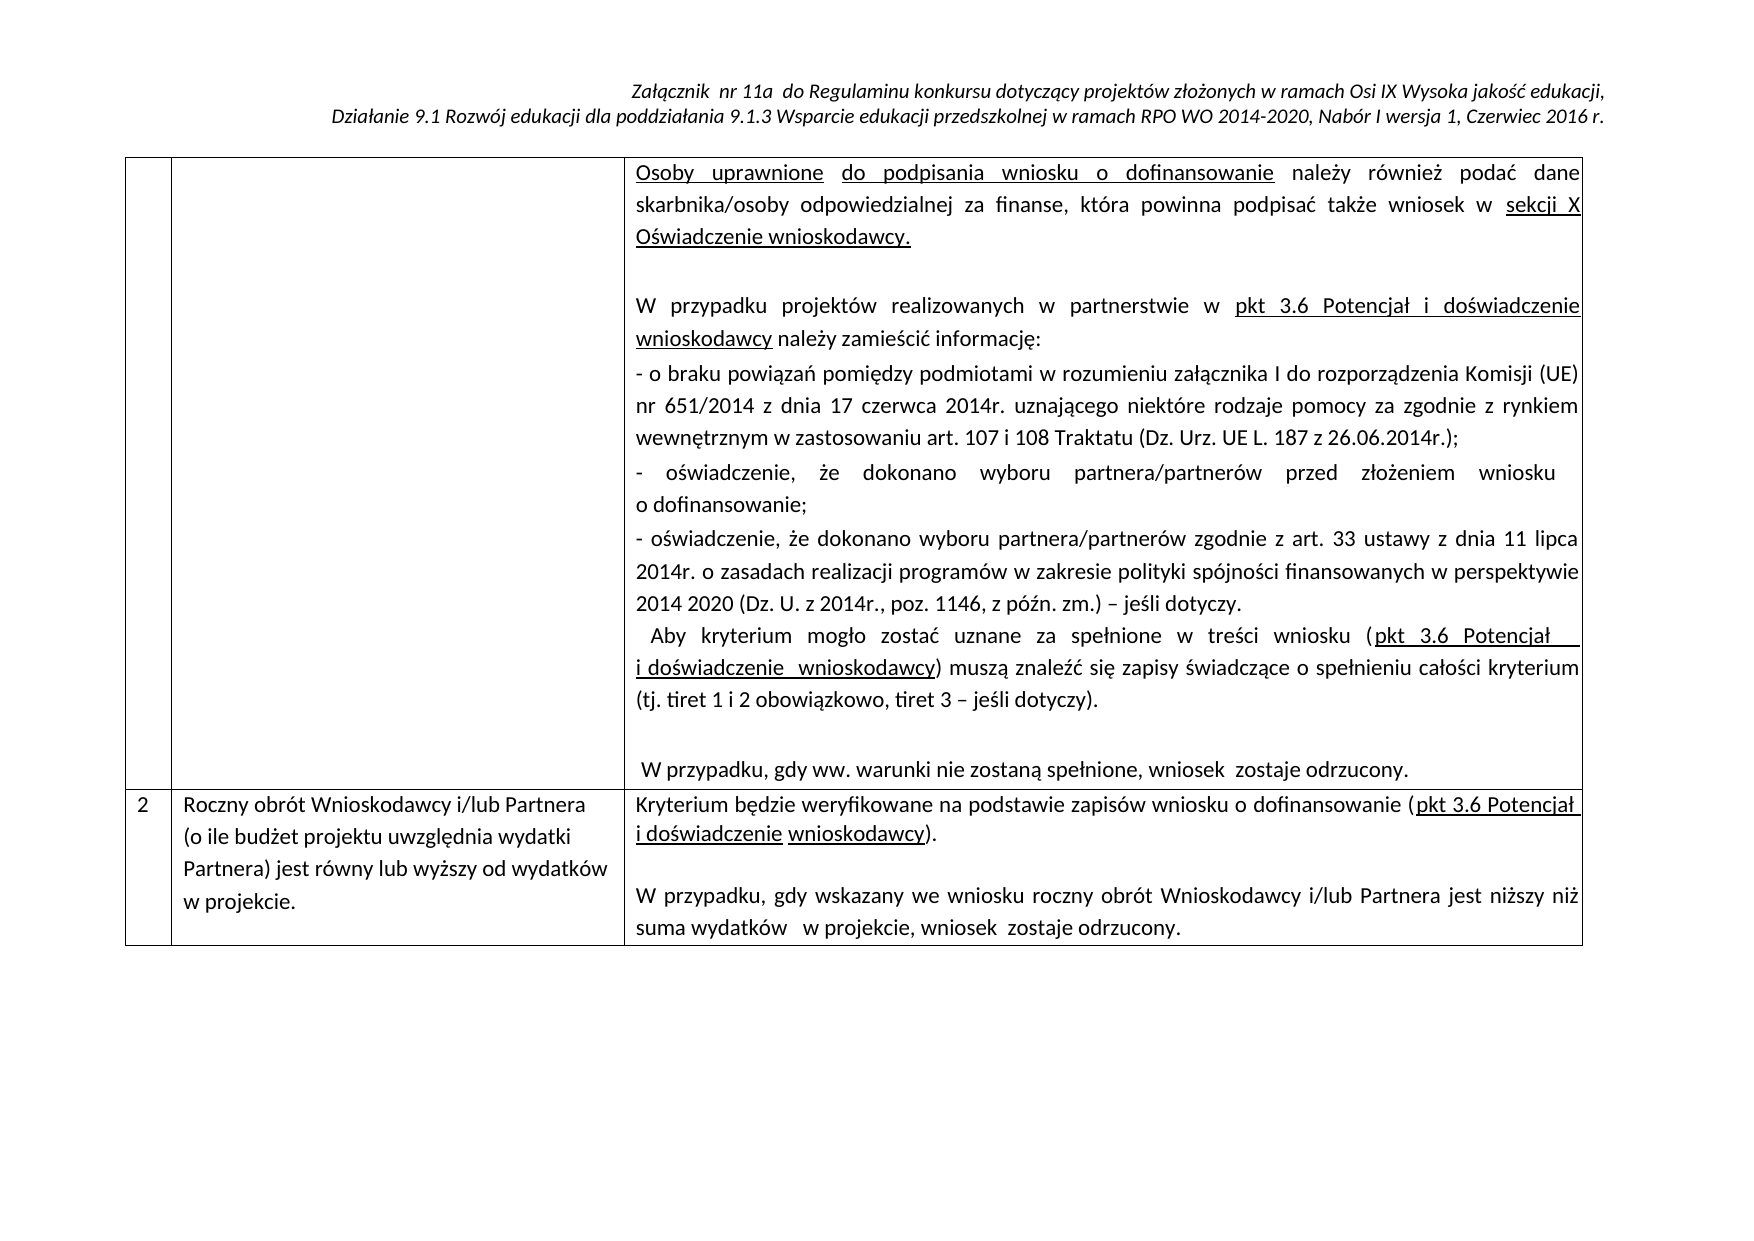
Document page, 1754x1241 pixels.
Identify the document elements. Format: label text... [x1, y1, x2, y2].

table_cell 2 [126, 790, 171, 945]
table_cell 1 [126, 158, 171, 789]
table_cell Roczny obrót Wnioskodawcy i/lub Partnera (o ile budżet projektu uwzględnia wydatki Partnera) jest równy lub wyższy od wydatków w projekcie. [172, 790, 624, 945]
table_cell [172, 158, 624, 789]
table_cell Kryterium będzie weryfikowane na podstawie zapisów wniosku o dofinansowanie (pkt 3.6 Potencjał i doświadczenie wnioskodawcy). W przypadku, gdy wskazany we wniosku roczny obrót Wnioskodawcy i/lub Partnera jest niższy niż suma wydatków w projekcie, wniosek zostaje odrzucony. [625, 790, 1582, 945]
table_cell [625, 158, 1582, 789]
